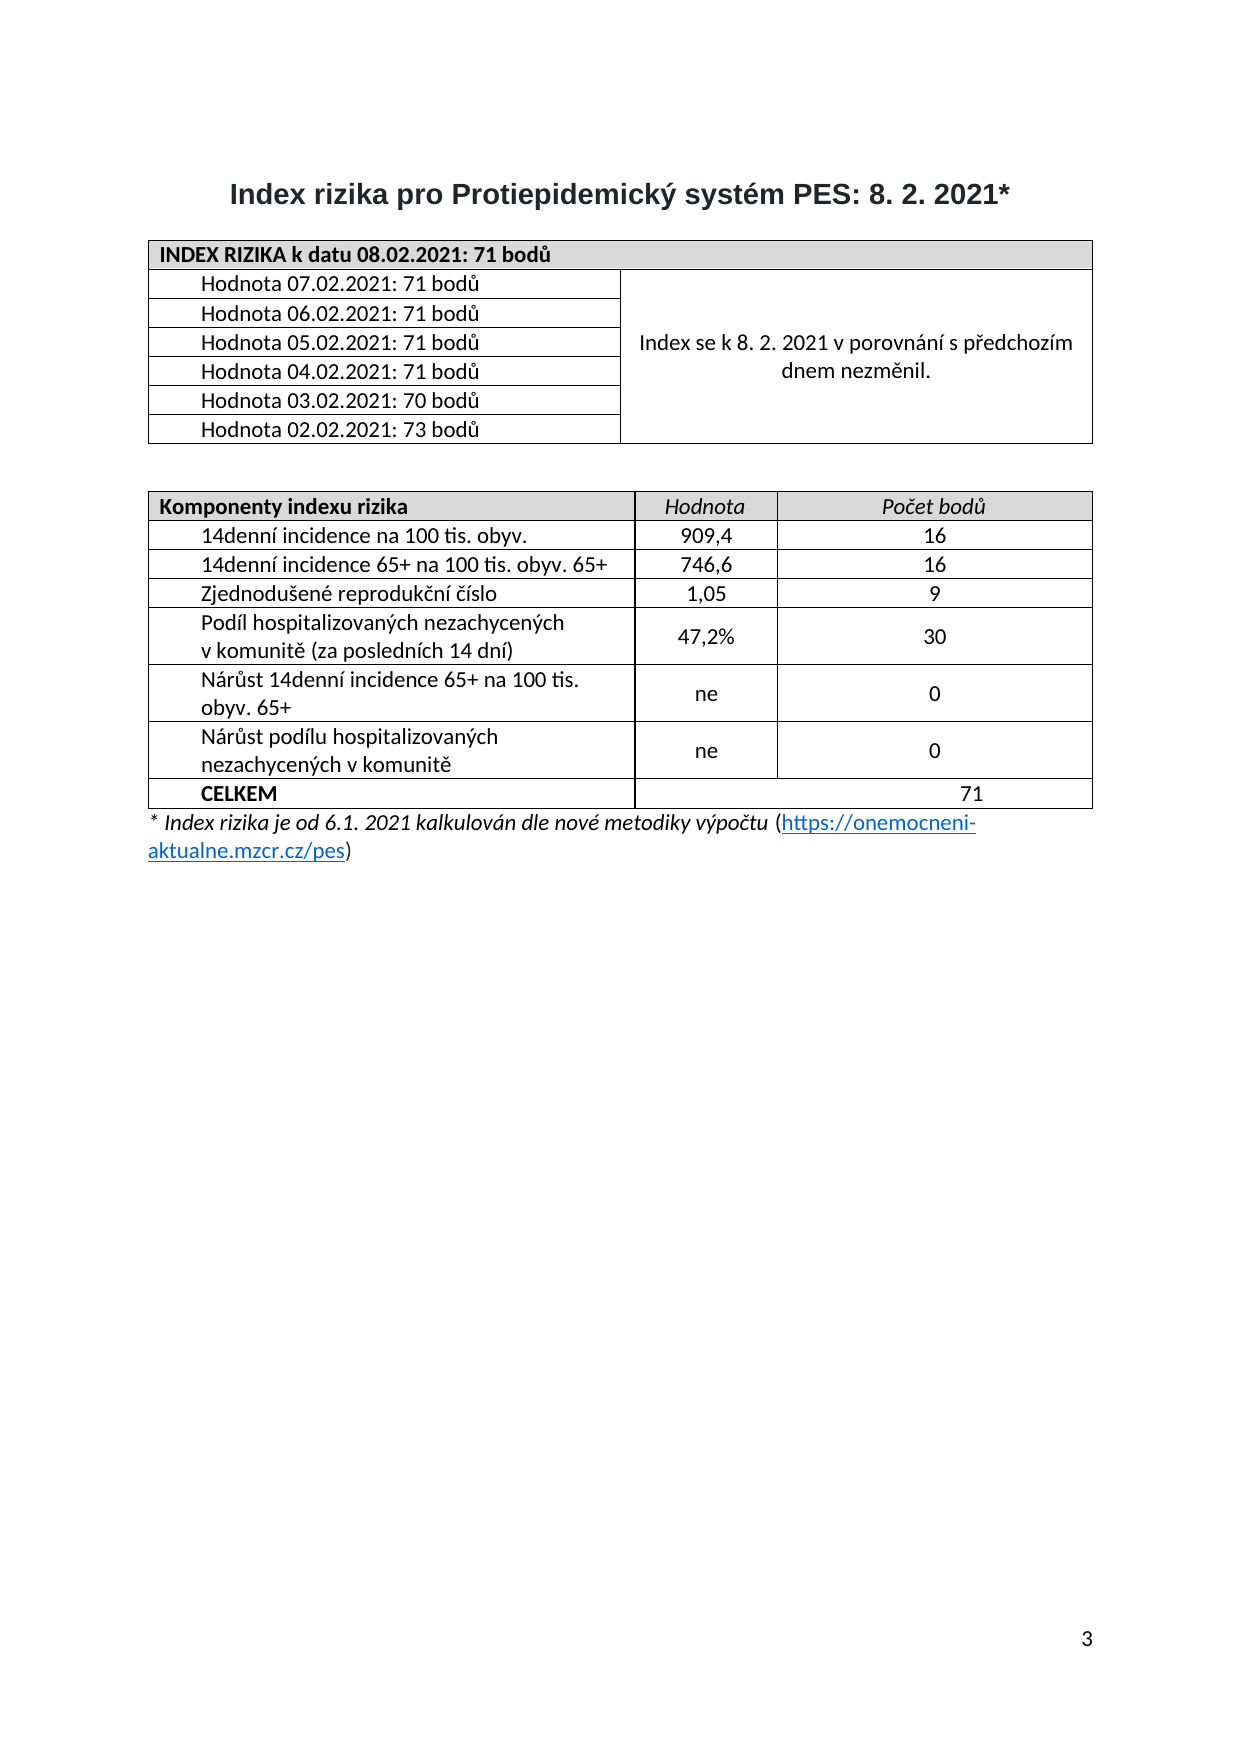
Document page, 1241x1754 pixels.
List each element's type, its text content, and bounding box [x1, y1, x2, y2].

table_cell 14denní incidence na 100 tis. obyv. [149, 521, 634, 549]
table_cell 0 [778, 722, 1092, 778]
table_cell Hodnota 07.02.2021: 71 bodů [149, 270, 620, 298]
table_cell Nárůst podílu hospitalizovaných nezachycených v komunitě [149, 722, 634, 778]
table_header [620, 241, 1092, 268]
table_cell Index se k 8. 2. 2021 v porovnání s předchozím dnem nezměnil. [621, 270, 1092, 443]
table_cell [636, 779, 777, 807]
table_cell Hodnota 02.02.2021: 73 bodů [149, 415, 620, 443]
text * Index rizika je od 6.1. 2021 kalkulován dle nové metodiky výpočtu (https://onemocneni-aktualne.mzcr.cz/pes) [148, 809, 1093, 864]
table_cell CELKEM [149, 779, 634, 807]
table_cell 47,2% [636, 608, 777, 664]
table_cell 16 [778, 550, 1092, 578]
table_cell 1,05 [636, 579, 777, 607]
table_cell Hodnota 05.02.2021: 71 bodů [149, 328, 620, 356]
table_header INDEX RIZIKA k datu 08.02.2021: 71 bodů [149, 241, 620, 268]
text Index rizika pro Protiepidemický systém PES: 8. 2. 2021* [148, 177, 1093, 210]
table_cell 14denní incidence 65+ na 100 tis. obyv. 65+ [149, 550, 634, 578]
table_header Počet bodů [778, 492, 1092, 520]
table_cell 30 [778, 608, 1092, 664]
table_cell Hodnota 04.02.2021: 71 bodů [149, 357, 620, 385]
table_cell 0 [778, 665, 1092, 721]
table_cell Hodnota 06.02.2021: 71 bodů [149, 299, 620, 327]
table_cell Nárůst 14denní incidence 65+ na 100 tis. obyv. 65+ [149, 665, 634, 721]
table_cell 16 [778, 521, 1092, 549]
table_header Hodnota [636, 492, 777, 520]
table_cell Hodnota 03.02.2021: 70 bodů [149, 386, 620, 414]
table_cell 746,6 [636, 550, 777, 578]
table_cell ne [636, 665, 777, 721]
table_cell 909,4 [636, 521, 777, 549]
table_cell Zjednodušené reprodukční číslo [149, 579, 634, 607]
table_cell 9 [778, 579, 1092, 607]
table_header Komponenty indexu rizika [149, 492, 634, 520]
table_cell Podíl hospitalizovaných nezachycených v komunitě (za posledních 14 dní) [149, 608, 634, 664]
table_cell ne [636, 722, 777, 778]
table_cell 71 [778, 779, 1092, 807]
